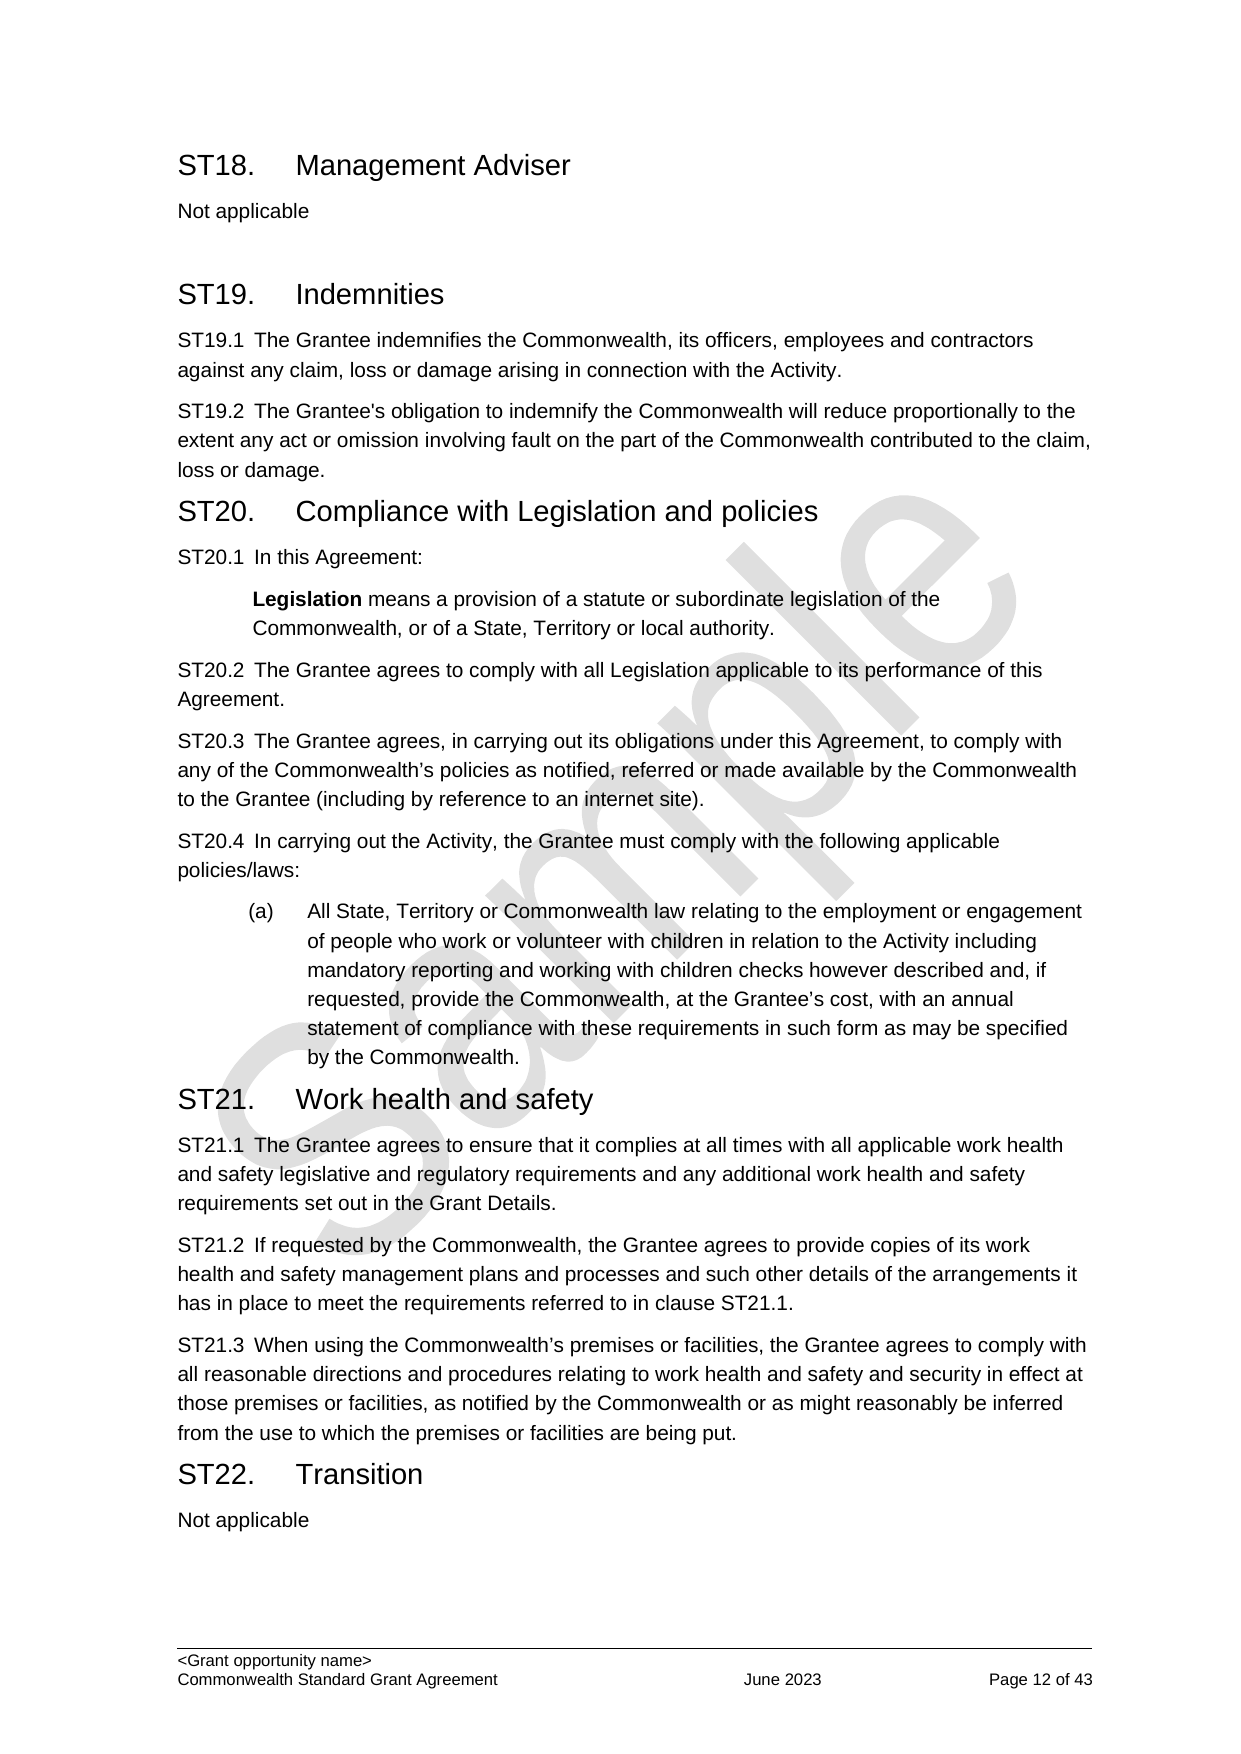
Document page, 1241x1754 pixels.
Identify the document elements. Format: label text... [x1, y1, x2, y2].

text ST19.2 The Grantee's obligation to indemnify the Commonwealth will reduce proportionally to the extent any act or omission involving fault on the part of the Commonwealth contributed to the claim, loss or damage. [177, 394, 1092, 481]
subtitle Transition [177, 1457, 1092, 1490]
subtitle Indemnities [177, 277, 1092, 311]
text ST20.1 In this Agreement: [177, 540, 1092, 569]
text Legislation means a provision of a statute or subordinate legislation of the Commonwealth, or of a State, Territory or local authority. [252, 582, 1092, 640]
text ST21.2 If requested by the Commonwealth, the Grantee agrees to provide copies of its work health and safety management plans and processes and such other details of the arrangements it has in place to meet the requirements referred to in clause ST21.1. [177, 1228, 1092, 1315]
text (a) All State, Territory or Commonwealth law relating to the employment or engagement of people who work or volunteer with children in relation to the Activity including mandatory reporting and working with children checks however described and, if requested, provide the Commonwealth, at the Grantee’s cost, with an annual statement of compliance with these requirements in such form as may be specified by the Commonwealth. [248, 894, 1092, 1069]
text ST20.3 The Grantee agrees, in carrying out its obligations under this Agreement, to comply with any of the Commonwealth’s policies as notified, referred or made available by the Commonwealth to the Grantee (including by reference to an internet site). [177, 723, 1092, 811]
text Not applicable [177, 1503, 1092, 1532]
text ST21.1 The Grantee agrees to ensure that it complies at all times with all applicable work health and safety legislative and regulatory requirements and any additional work health and safety requirements set out in the Grant Details. [177, 1128, 1092, 1215]
subtitle Management Adviser [177, 148, 1092, 181]
subtitle Compliance with Legislation and policies [177, 494, 1092, 527]
text Not applicable [177, 194, 1092, 223]
text ST20.4 In carrying out the Activity, the Grantee must comply with the following applicable policies/laws: [177, 823, 1092, 882]
subtitle Work health and safety [177, 1082, 1092, 1115]
text ST19.1 The Grantee indemnifies the Commonwealth, its officers, employees and contractors against any claim, loss or damage arising in connection with the Activity. [177, 323, 1092, 381]
text ST20.2 The Grantee agrees to comply with all Legislation applicable to its performance of this Agreement. [177, 652, 1092, 711]
text ST21.3 When using the Commonwealth’s premises or facilities, the Grantee agrees to comply with all reasonable directions and procedures relating to work health and safety and security in effect at those premises or facilities, as notified by the Commonwealth or as might reasonably be inferred from the use to which the premises or facilities are being put. [177, 1328, 1092, 1444]
